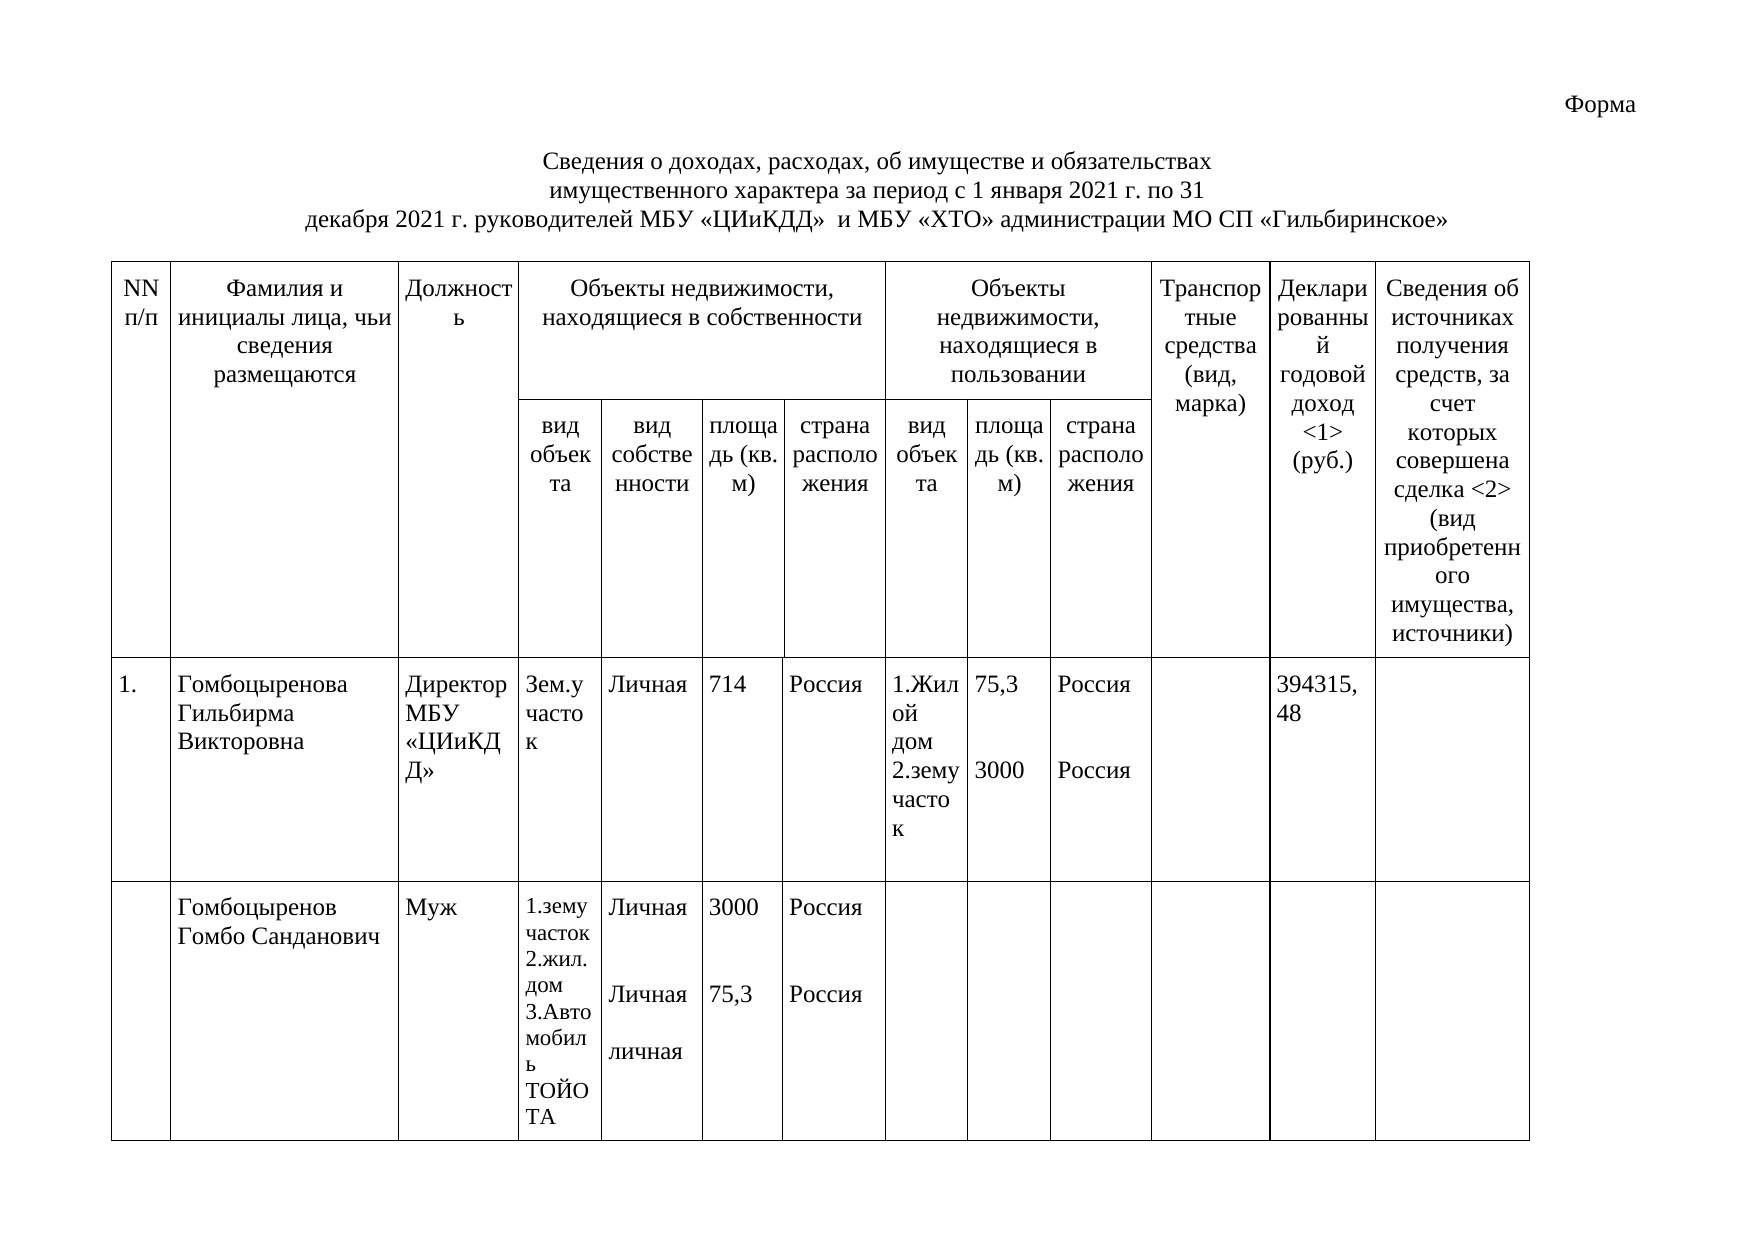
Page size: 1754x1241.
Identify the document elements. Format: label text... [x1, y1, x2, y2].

table_cell вид объекта [519, 400, 601, 657]
table_cell 1.Жилой дом 2.земучасток [886, 658, 967, 881]
table_cell [886, 882, 967, 1140]
table_cell Россия Россия [1051, 658, 1151, 881]
text Сведения о доходах, расходах, об имуществе и обязательствах [118, 146, 1636, 175]
table_cell Россия Россия [783, 882, 885, 1140]
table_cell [519, 882, 601, 1140]
table_cell страна расположения [785, 400, 885, 657]
table_header NN п/п [112, 262, 170, 657]
text имущественного характера за период с 1 января 2021 г. по 31 [118, 175, 1636, 204]
table_cell Россия [783, 658, 885, 881]
table_cell [1152, 658, 1269, 881]
table_header Фамилия и инициалы лица, чьи сведения размещаются [171, 262, 398, 657]
table_cell Гомбоцыренова Гильбирма Викторовна [171, 658, 398, 881]
table_cell [1271, 882, 1375, 1140]
table_header Декларированный годовой доход <1> (руб.) [1271, 262, 1375, 657]
table_cell 1. [112, 658, 170, 881]
table_cell ДиректорМБУ «ЦИиКДД» [399, 658, 518, 881]
table_header Сведения об источниках получения средств, за счет которых совершена сделка <2> (вид приобретенного имущества, источники) [1376, 262, 1529, 657]
table_cell Личная [602, 658, 702, 881]
table_cell [1051, 882, 1151, 1140]
table_cell вид объекта [886, 400, 967, 657]
text Форма [118, 89, 1636, 117]
table_header Транспортные средства (вид, марка) [1152, 262, 1269, 657]
table_cell площадь (кв. м) [968, 400, 1050, 657]
table_cell 394315,48 [1271, 658, 1375, 881]
table_cell 3000 75,3 [703, 882, 782, 1140]
table_header Объекты недвижимости, находящиеся в пользовании [886, 262, 1151, 398]
table_cell [1376, 658, 1529, 881]
table_cell [112, 882, 170, 1140]
table_cell Зем.участок [519, 658, 601, 881]
table_header Объекты недвижимости, находящиеся в собственности [519, 262, 885, 398]
table_cell 714 [703, 658, 782, 881]
table_cell Муж [399, 882, 518, 1140]
table_cell страна расположения [1051, 400, 1151, 657]
table_cell [1376, 882, 1529, 1140]
table_cell [1152, 882, 1269, 1140]
table_cell вид собственности [602, 400, 702, 657]
table_header Должность [399, 262, 518, 657]
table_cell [602, 882, 702, 1140]
table_cell [968, 882, 1050, 1140]
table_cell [171, 882, 398, 1140]
text декабря 2021 г. руководителей МБУ «ЦИиКДД» и МБУ «ХТО» администрации МО СП «Гильбиринское» [118, 204, 1636, 232]
table_cell 75,3 3000 [968, 658, 1050, 881]
table_cell площадь (кв. м) [703, 400, 784, 657]
